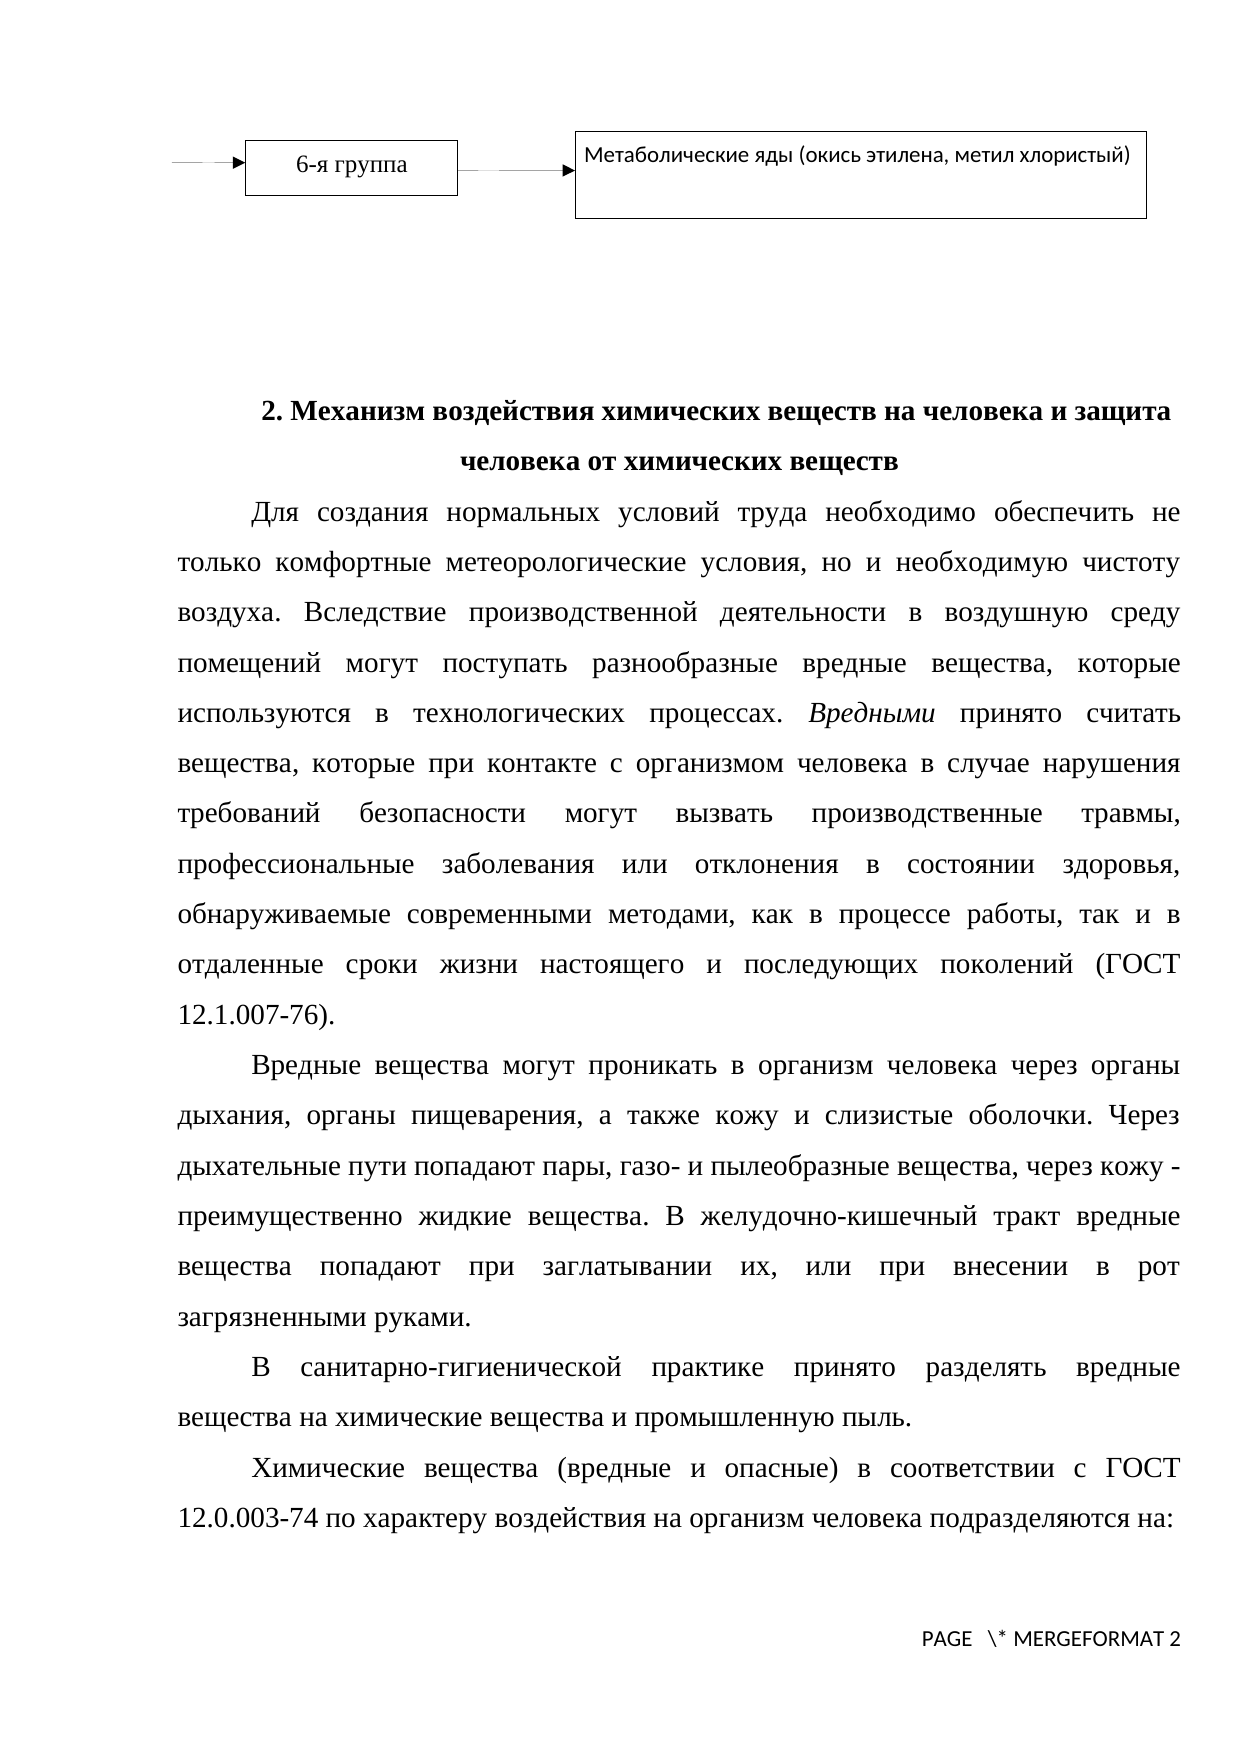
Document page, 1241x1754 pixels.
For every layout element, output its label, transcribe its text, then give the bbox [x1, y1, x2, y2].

text Для создания нормальных условий труда необходимо обеспечить не только комфортные метеорологические условия, но и необходимую чистоту воздуха. Вследствие производственной деятельности в воздушную среду помещений могут поступать разнообразные вредные вещества, которые используются в технологических процессах. Вредными принято считать вещества, которые при контакте с организмом человека в случае нарушения требований безопасности могут вызвать производственные травмы, профессиональные заболевания или отклонения в состоянии здоровья, обнаруживаемые современными методами, как в процессе работы, так и в отдаленные сроки жизни настоящего и последующих поколений (ГОСТ 12.1.007-76). [177, 494, 1181, 1030]
text Химические вещества (вредные и опасные) в соответствии с ГОСТ 12.0.003-74 по характеру воздействия на организм человека подразделяются на: [177, 1450, 1181, 1533]
text Вредные вещества могут проникать в организм человека через органы дыхания, органы пищеварения, а также кожу и слизистые оболочки. Через дыхательные пути попадают пары, газо- и пылеобразные вещества, через кожу - преимущественно жидкие вещества. В желудочно-кишечный тракт вредные вещества попадают при заглатывании их, или при внесении в рот загрязненными руками. [177, 1047, 1181, 1332]
text 2. Механизм воздействия химических веществ на человека и защита человека от химических веществ [177, 393, 1181, 477]
text В санитарно-гигиенической практике принято разделять вредные вещества на химические вещества и промышленную пыль. [177, 1349, 1181, 1433]
